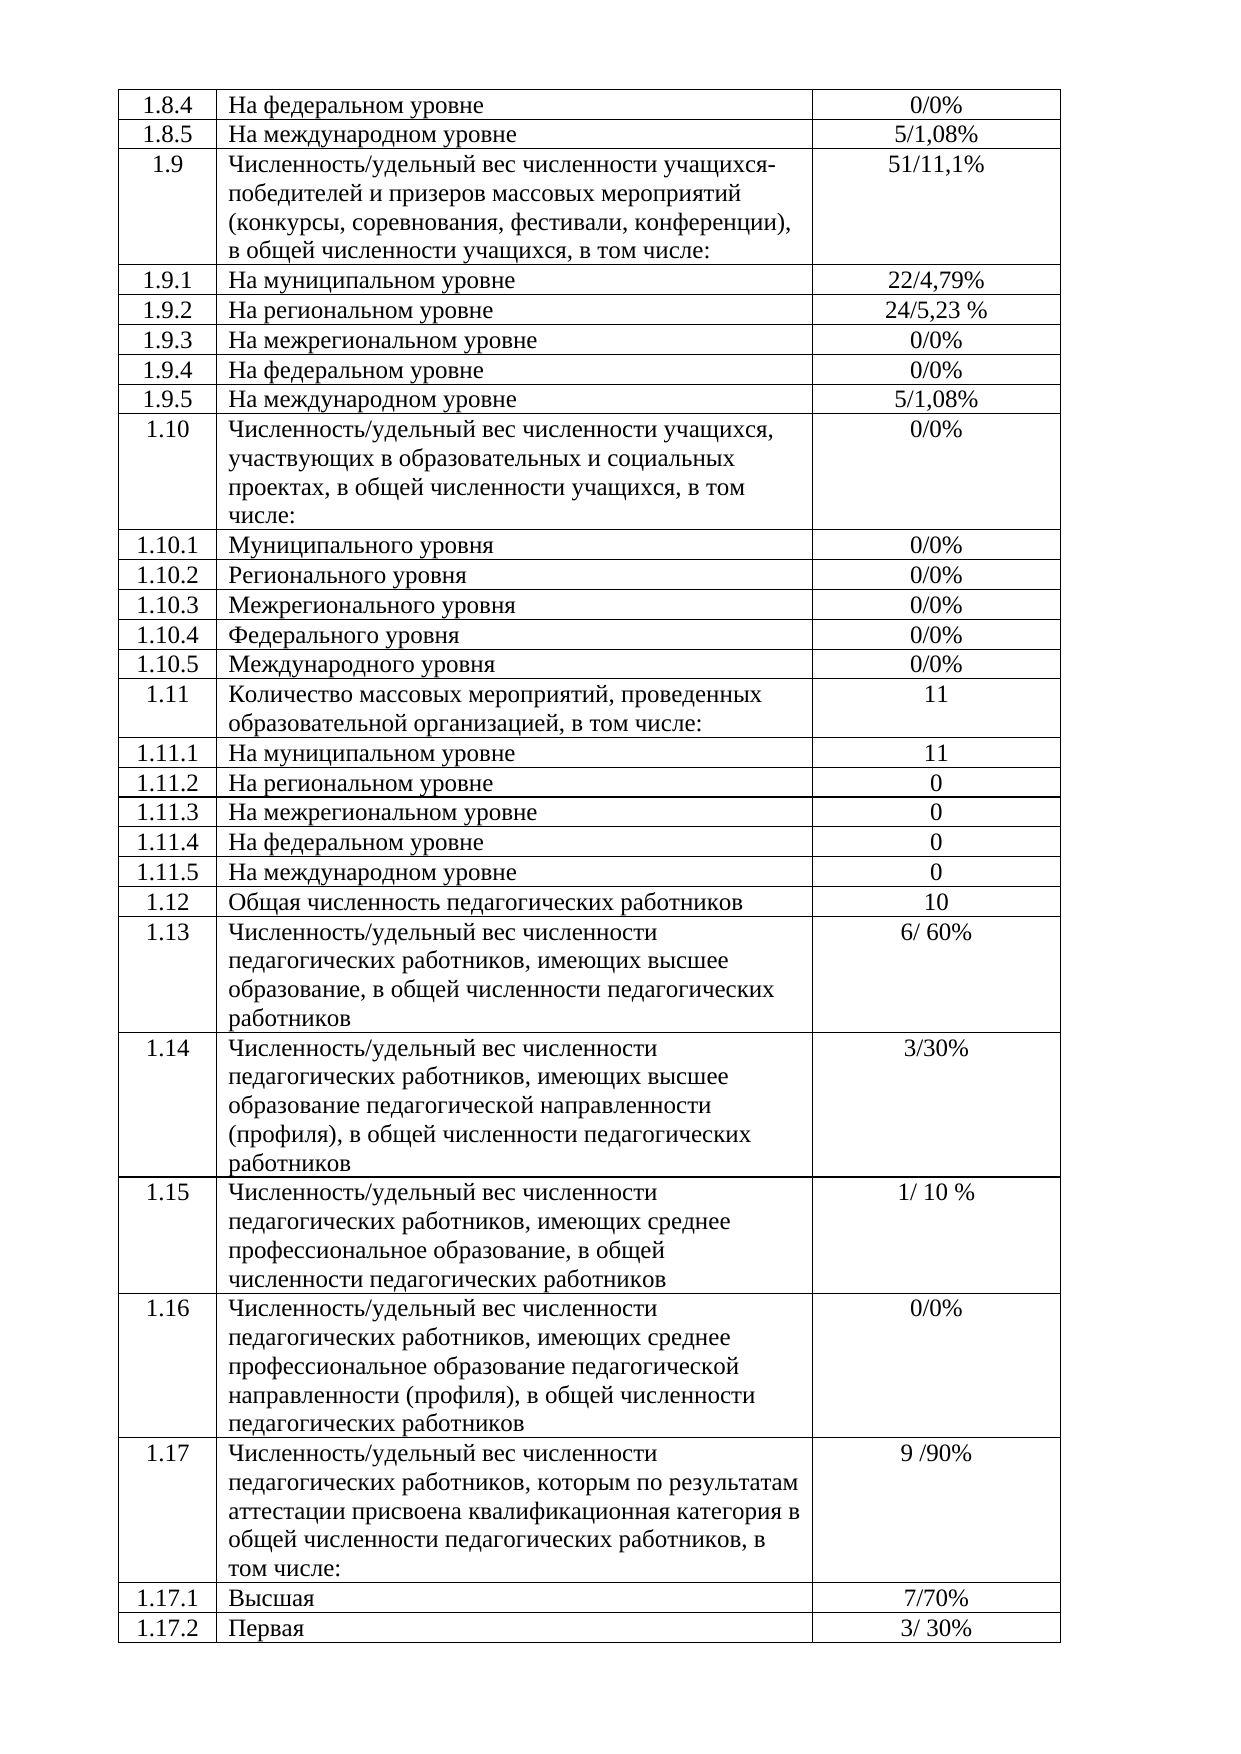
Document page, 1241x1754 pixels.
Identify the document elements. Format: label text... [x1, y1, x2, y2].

table_cell 3/30% [813, 1033, 1060, 1176]
table_cell Численность/удельный вес численности учащихся-победителей и призеров массовых мероприятий (конкурсы, соревнования, фестивали, конференции), в общей численности учащихся, в том числе: [217, 149, 812, 264]
table_cell На федеральном уровне [217, 90, 812, 118]
table_cell 1.17 [119, 1438, 216, 1582]
table_cell 1.10.2 [119, 560, 216, 589]
table_cell 1.14 [119, 1033, 216, 1176]
table_cell 10 [813, 887, 1060, 916]
table_cell 11 [813, 738, 1060, 767]
table_cell Высшая [217, 1583, 812, 1612]
table_cell Общая численность педагогических работников [217, 887, 812, 916]
table_cell На муниципальном уровне [217, 265, 812, 294]
table_cell Численность/удельный вес численности педагогических работников, имеющих высшее образование, в общей численности педагогических работников [217, 917, 812, 1032]
table_cell На федеральном уровне [217, 827, 812, 856]
table_cell Международного уровня [217, 650, 812, 678]
table_cell 1.15 [119, 1178, 216, 1292]
table_cell Первая [217, 1613, 812, 1642]
table_cell 0/0% [813, 90, 1060, 118]
table_cell На региональном уровне [217, 295, 812, 324]
table_cell 1.10.4 [119, 620, 216, 648]
table_cell 1.11.5 [119, 857, 216, 886]
table_cell Регионального уровня [217, 560, 812, 589]
table_cell 0/0% [813, 355, 1060, 383]
table_cell 5/1,08% [813, 385, 1060, 413]
table_cell 1.17.1 [119, 1583, 216, 1612]
table_cell 11 [813, 679, 1060, 737]
table_cell 1.13 [119, 917, 216, 1032]
table_cell 7/70% [813, 1583, 1060, 1612]
table_cell 0/0% [813, 620, 1060, 648]
table_cell 1.9.3 [119, 325, 216, 354]
table_cell 0/0% [813, 590, 1060, 619]
table_cell 0/0% [813, 325, 1060, 354]
table_cell На федеральном уровне [217, 355, 812, 383]
table_cell 1.9.5 [119, 385, 216, 413]
table_cell 51/11,1% [813, 149, 1060, 264]
table_cell 0 [813, 827, 1060, 856]
table_cell На региональном уровне [217, 768, 812, 796]
table_cell На межрегиональном уровне [217, 798, 812, 826]
table_cell 1.11.1 [119, 738, 216, 767]
table_cell На международном уровне [217, 857, 812, 886]
table_cell 0/0% [813, 414, 1060, 529]
table_cell 0/0% [813, 530, 1060, 559]
table_cell Межрегионального уровня [217, 590, 812, 619]
table_cell 6/ 60% [813, 917, 1060, 1032]
table_cell На международном уровне [217, 120, 812, 148]
table_cell 1.12 [119, 887, 216, 916]
table_cell Федерального уровня [217, 620, 812, 648]
table_cell 22/4,79% [813, 265, 1060, 294]
table_cell 1.8.5 [119, 120, 216, 148]
table_cell 1.9.2 [119, 295, 216, 324]
table_cell 1.16 [119, 1294, 216, 1437]
table_cell 0/0% [813, 1294, 1060, 1437]
table_cell Численность/удельный вес численности педагогических работников, имеющих среднее профессиональное образование, в общей численности педагогических работников [217, 1178, 812, 1292]
table_cell На международном уровне [217, 385, 812, 413]
table_cell 1.10.1 [119, 530, 216, 559]
table_cell 1.11.2 [119, 768, 216, 796]
table_cell Количество массовых мероприятий, проведенных образовательной организацией, в том числе: [217, 679, 812, 737]
table_cell На муниципальном уровне [217, 738, 812, 767]
table_cell 1.9.4 [119, 355, 216, 383]
table_cell 0/0% [813, 560, 1060, 589]
table_cell 24/5,23 % [813, 295, 1060, 324]
table_cell 1.9.1 [119, 265, 216, 294]
table_cell 1.11 [119, 679, 216, 737]
table_cell 5/1,08% [813, 120, 1060, 148]
table_cell Численность/удельный вес численности педагогических работников, которым по результатам аттестации присвоена квалификационная категория в общей численности педагогических работников, в том числе: [217, 1438, 812, 1582]
table_cell Муниципального уровня [217, 530, 812, 559]
table_cell 0/0% [813, 650, 1060, 678]
table_cell 1.8.4 [119, 90, 216, 118]
table_cell 0 [813, 768, 1060, 796]
table_cell 1.10 [119, 414, 216, 529]
table_cell 1.10.5 [119, 650, 216, 678]
table_cell 1.11.3 [119, 798, 216, 826]
table_cell 3/ 30% [813, 1613, 1060, 1642]
table_cell Численность/удельный вес численности педагогических работников, имеющих среднее профессиональное образование педагогической направленности (профиля), в общей численности педагогических работников [217, 1294, 812, 1437]
table_cell 0 [813, 798, 1060, 826]
table_cell 9 /90% [813, 1438, 1060, 1582]
table_cell 1.11.4 [119, 827, 216, 856]
table_cell 0 [813, 857, 1060, 886]
table_cell 1.10.3 [119, 590, 216, 619]
table_cell Численность/удельный вес численности учащихся, участвующих в образовательных и социальных проектах, в общей численности учащихся, в том числе: [217, 414, 812, 529]
table_cell На межрегиональном уровне [217, 325, 812, 354]
table_cell 1/ 10 % [813, 1178, 1060, 1292]
table_cell 1.9 [119, 149, 216, 264]
table_cell Численность/удельный вес численности педагогических работников, имеющих высшее образование педагогической направленности (профиля), в общей численности педагогических работников [217, 1033, 812, 1176]
table_cell 1.17.2 [119, 1613, 216, 1642]
